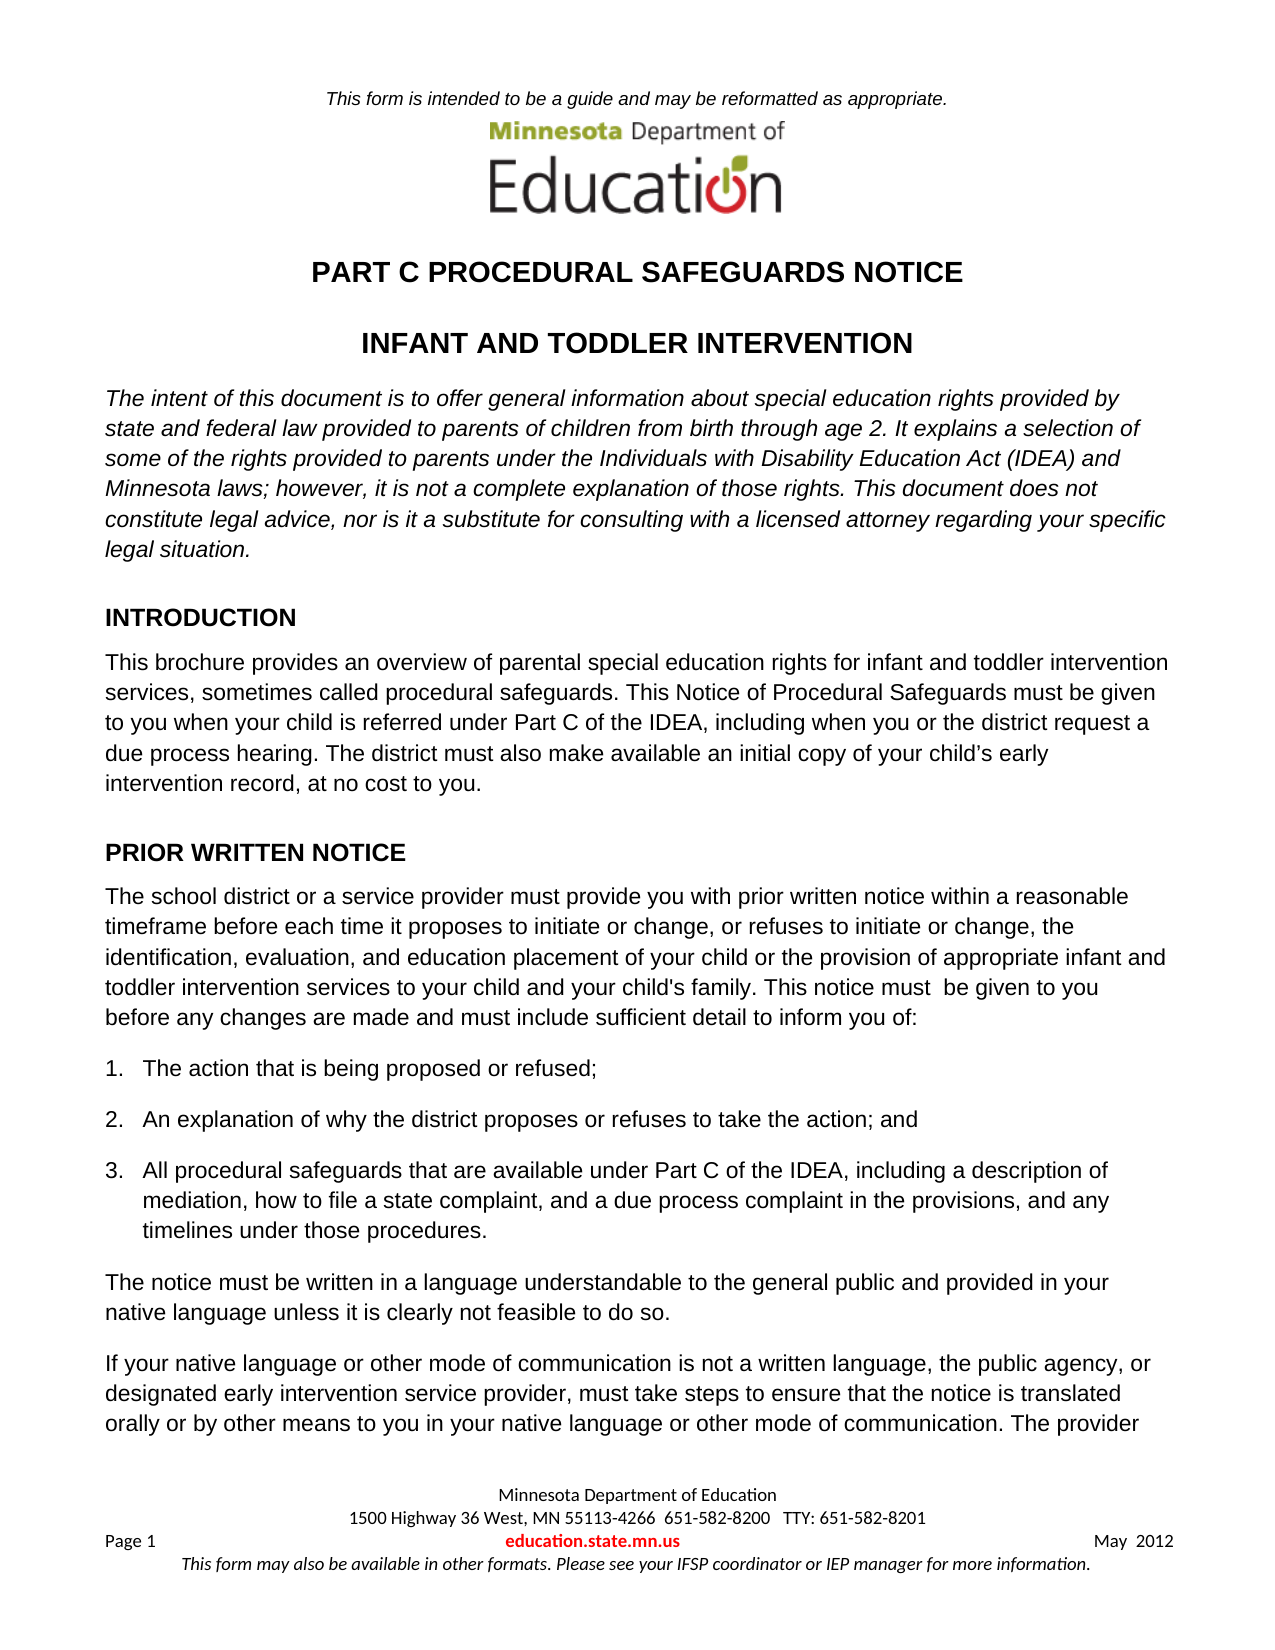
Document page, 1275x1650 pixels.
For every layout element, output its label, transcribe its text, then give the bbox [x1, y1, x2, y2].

text The school district or a service provider must provide you with prior written notice within a reasonable timeframe before each time it proposes to initiate or change, or refuses to initiate or change, the identification, evaluation, and education placement of your child or the provision of appropriate infant and toddler intervention services to your child and your child's family. This notice must be given to you before any changes are made and must include sufficient detail to inform you of: [105, 883, 1170, 1030]
text The intent of this document is to offer general information about special education rights provided by state and federal law provided to parents of children from birth through age 2. It explains a selection of some of the rights provided to parents under the Individuals with Disability Education Act (IDEA) and Minnesota laws; however, it is not a complete explanation of those rights. This document does not constitute legal advice, nor is it a substitute for consulting with a licensed attorney regarding your specific legal situation. [105, 385, 1170, 562]
list The action that is being proposed or refused; [105, 1055, 1170, 1081]
subtitle PRIOR WRITTEN NOTICE [105, 837, 1170, 866]
list All procedural safeguards that are available under Part C of the IDEA, including a description of mediation, how to file a state complaint, and a due process complaint in the provisions, and any timelines under those procedures. [105, 1157, 1170, 1244]
title PART C PROCEDURAL SAFEGUARDS NOTICE [105, 255, 1170, 289]
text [105, 1350, 1170, 1436]
subtitle INTRODUCTION [105, 603, 1170, 632]
text The notice must be written in a language understandable to the general public and provided in your native language unless it is clearly not feasible to do so. [105, 1268, 1170, 1325]
list An explanation of why the district proposes or refuses to take the action; and [105, 1106, 1170, 1132]
title INFANT AND TODDLER INTERVENTION [105, 326, 1170, 360]
text This brochure provides an overview of parental special education rights for infant and toddler intervention services, sometimes called procedural safeguards. This Notice of Procedural Safeguards must be given to you when your child is referred under Part C of the IDEA, including when you or the district request a due process hearing. The district must also make available an initial copy of your child’s early intervention record, at no cost to you. [105, 649, 1170, 796]
picture [490, 121, 785, 214]
